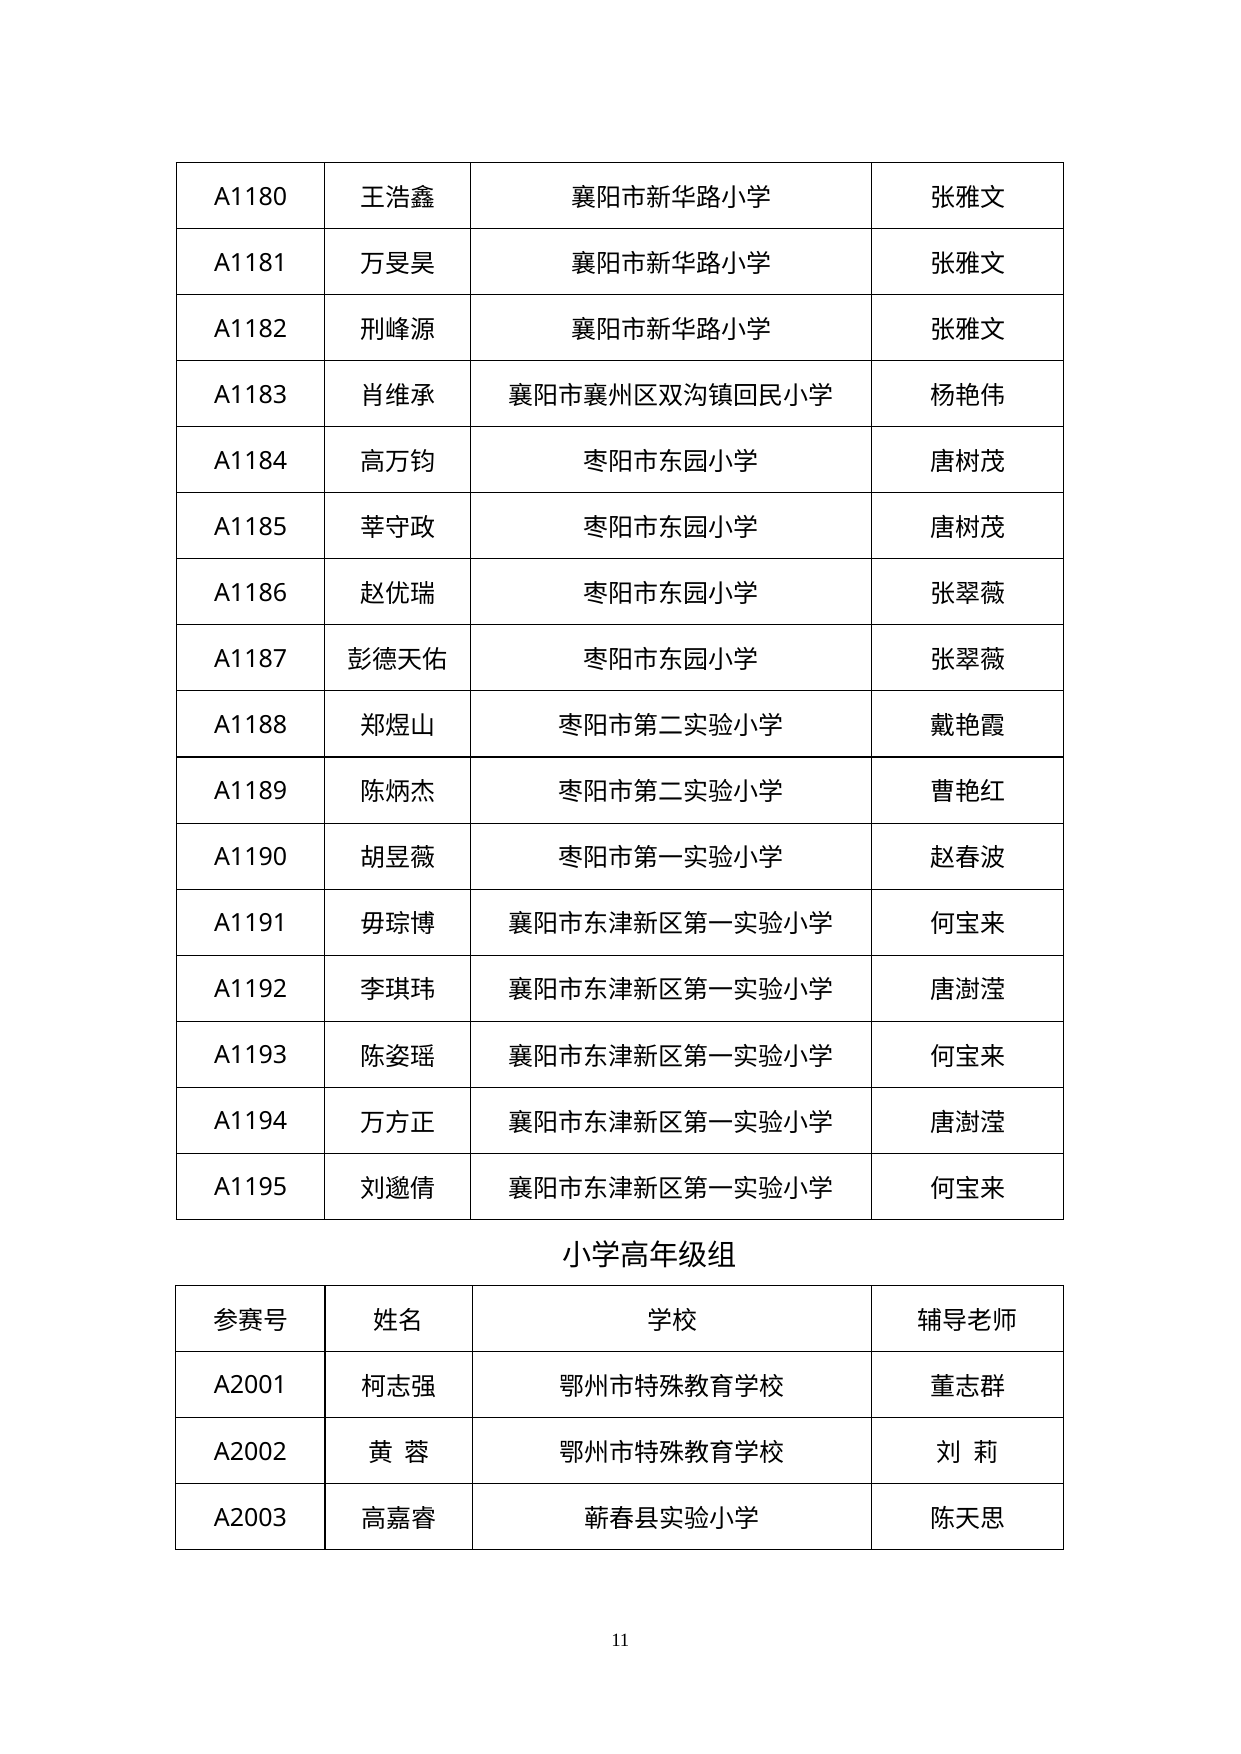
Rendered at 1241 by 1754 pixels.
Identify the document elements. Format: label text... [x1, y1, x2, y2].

table_cell 万旻昊 [325, 229, 470, 294]
table_cell 王浩鑫 [325, 163, 470, 228]
table_cell 何宝来 [872, 890, 1063, 954]
table_cell 枣阳市东园小学 [471, 559, 871, 624]
table_cell 唐树茂 [872, 427, 1063, 492]
table_cell 枣阳市第二实验小学 [471, 758, 871, 822]
table_cell 何宝来 [872, 1022, 1063, 1087]
table_cell 唐澍滢 [872, 956, 1063, 1021]
table_cell 毋琮博 [325, 890, 470, 954]
table_cell 郑煜山 [325, 691, 470, 756]
table_cell A1194 [177, 1088, 324, 1153]
table_cell 蕲春县实验小学 [473, 1484, 871, 1549]
table_cell 唐澍滢 [872, 1088, 1063, 1153]
table_cell 高嘉睿 [326, 1484, 472, 1549]
table_cell 鄂州市特殊教育学校 [473, 1352, 871, 1417]
table_cell 何宝来 [872, 1154, 1063, 1219]
table_cell 彭德天佑 [325, 625, 470, 690]
table_cell A1186 [177, 559, 324, 624]
table_cell A1188 [177, 691, 324, 756]
table_cell A1191 [177, 890, 324, 954]
table_header 姓名 [326, 1286, 472, 1351]
table_cell 襄阳市新华路小学 [471, 229, 871, 294]
table_cell 刑峰源 [325, 295, 470, 360]
table_cell 胡昱薇 [325, 824, 470, 888]
table_cell A1184 [177, 427, 324, 492]
table_cell A1190 [177, 824, 324, 888]
table_cell 襄阳市东津新区第一实验小学 [471, 890, 871, 954]
table_cell 张翠薇 [872, 559, 1063, 624]
table_cell 枣阳市东园小学 [471, 493, 871, 558]
table_cell A1195 [177, 1154, 324, 1219]
table_cell A1193 [177, 1022, 324, 1087]
table_cell 襄阳市东津新区第一实验小学 [471, 956, 871, 1021]
table_cell 襄阳市新华路小学 [471, 295, 871, 360]
table_cell 董志群 [872, 1352, 1063, 1417]
table_cell 张雅文 [872, 229, 1063, 294]
table_cell 张雅文 [872, 163, 1063, 228]
table_cell 唐树茂 [872, 493, 1063, 558]
table_cell 曹艳红 [872, 758, 1063, 822]
table_cell 陈天思 [872, 1484, 1063, 1549]
table_cell A1180 [177, 163, 324, 228]
table_cell A1192 [177, 956, 324, 1021]
table_cell 柯志强 [326, 1352, 472, 1417]
table_cell 枣阳市第二实验小学 [471, 691, 871, 756]
table_cell 陈姿瑶 [325, 1022, 470, 1087]
table_cell 刘 莉 [872, 1418, 1063, 1483]
table_cell 襄阳市襄州区双沟镇回民小学 [471, 361, 871, 426]
table_cell 枣阳市第一实验小学 [471, 824, 871, 888]
table_cell 万方正 [325, 1088, 470, 1153]
table_cell A2001 [176, 1352, 324, 1417]
table_cell A2003 [176, 1484, 324, 1549]
table_cell A1183 [177, 361, 324, 426]
table_cell 戴艳霞 [872, 691, 1063, 756]
table_cell 杨艳伟 [872, 361, 1063, 426]
table_cell 张雅文 [872, 295, 1063, 360]
table_cell 陈炳杰 [325, 758, 470, 822]
table_cell 莘守政 [325, 493, 470, 558]
table_cell 赵春波 [872, 824, 1063, 888]
table_cell 刘邈倩 [325, 1154, 470, 1219]
table_cell 李琪玮 [325, 956, 470, 1021]
table_cell A2002 [176, 1418, 324, 1483]
table_cell 襄阳市东津新区第一实验小学 [471, 1088, 871, 1153]
table_cell 襄阳市新华路小学 [471, 163, 871, 228]
table_cell 枣阳市东园小学 [471, 625, 871, 690]
table_cell 肖维承 [325, 361, 470, 426]
table_header 辅导老师 [872, 1286, 1063, 1351]
table_cell 高万钧 [325, 427, 470, 492]
table_cell A1181 [177, 229, 324, 294]
table_cell A1185 [177, 493, 324, 558]
table_cell A1187 [177, 625, 324, 690]
table_cell A1189 [177, 758, 324, 822]
table_header 参赛号 [176, 1286, 324, 1351]
table_cell 襄阳市东津新区第一实验小学 [471, 1022, 871, 1087]
table_header 学校 [473, 1286, 871, 1351]
table_cell 枣阳市东园小学 [471, 427, 871, 492]
table_cell 襄阳市东津新区第一实验小学 [471, 1154, 871, 1219]
table_cell 黄 蓉 [326, 1418, 472, 1483]
table_cell 赵优瑞 [325, 559, 470, 624]
text 小学高年级组 [177, 1220, 1063, 1285]
table_cell 鄂州市特殊教育学校 [473, 1418, 871, 1483]
table_cell 张翠薇 [872, 625, 1063, 690]
table_cell A1182 [177, 295, 324, 360]
